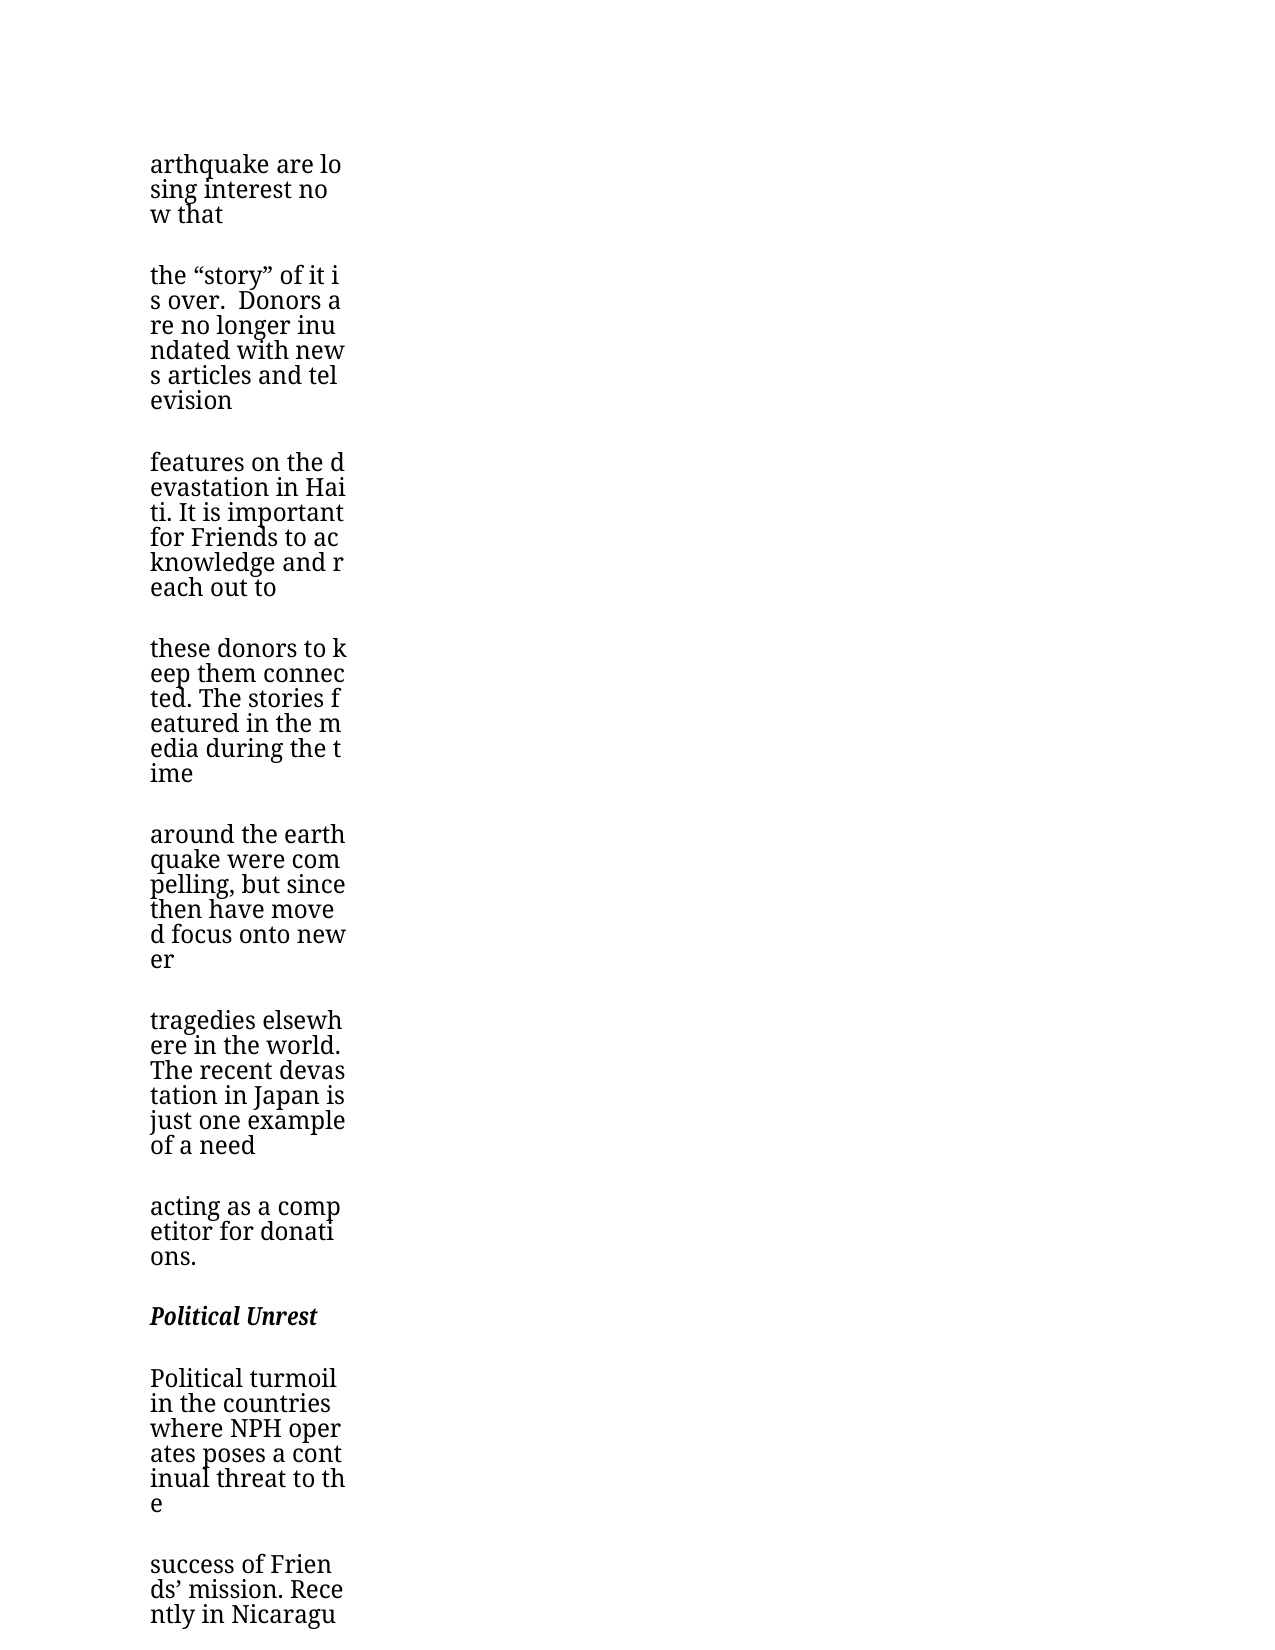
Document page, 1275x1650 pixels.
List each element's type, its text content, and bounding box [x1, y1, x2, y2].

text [150, 1553, 347, 1628]
text acting as a competitor for donations. [150, 1195, 347, 1270]
text around the earthquake were compelling, but since then have moved focus onto newer [150, 823, 347, 973]
text tragedies elsewhere in the world. The recent devastation in Japan is just one example of a need [150, 1009, 347, 1159]
text the “story” of it is over. Donors are no longer inundated with news articles and television [150, 265, 347, 415]
text these donors to keep them connected. The stories featured in the media during the time [150, 637, 347, 787]
text features on the devastation in Haiti. It is important for Friends to acknowledge and reach out to [150, 451, 347, 601]
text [150, 154, 347, 229]
text Political turmoil in the countries where NPH operates poses a continual threat to the [150, 1367, 347, 1517]
text Political Unrest [150, 1306, 347, 1330]
